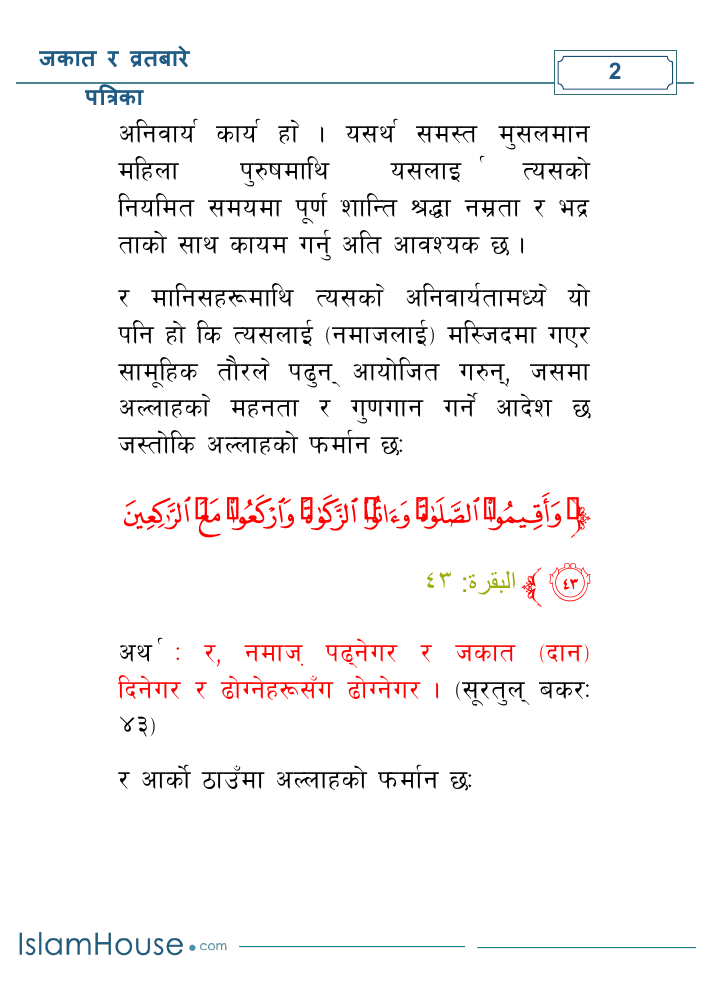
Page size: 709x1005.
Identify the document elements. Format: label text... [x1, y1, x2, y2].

text ﭽ ﮛ ﮜ ﮝ ﮞ ﮟ ﮠ ﮡ ﮢ ﭼ البقرة: ٤٣ [118, 482, 591, 615]
text / cfsf]{ 7fpFdf cNnfxsf] kmdf{g 5M [118, 763, 591, 798]
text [118, 118, 591, 262]
text / dflg;x¿dfly To;sf] clgjfo{tfdWo] of] klg xf] ls To;nfO{ -gdfhnfO{_ dl:hbdf uP/ ;fd"lxs tf}/n] k9'g\ cfof]lht u?g\, h;df cNnfxsf] dxgtf / u'0fufg ug]{ cfb]z 5 h:tf]ls cNnfxsf] kmdf{g 5M [118, 282, 591, 463]
picture [12, 928, 466, 961]
picture [471, 929, 697, 962]
text cy{ M /, gdfhÞ k9\g]u/ / hsft -bfg_ lbg]u/ / 9f]Ug]x¿;Fu 9f]Ug]u/ . -;"/t'n\ as/M $#_ [118, 637, 591, 744]
